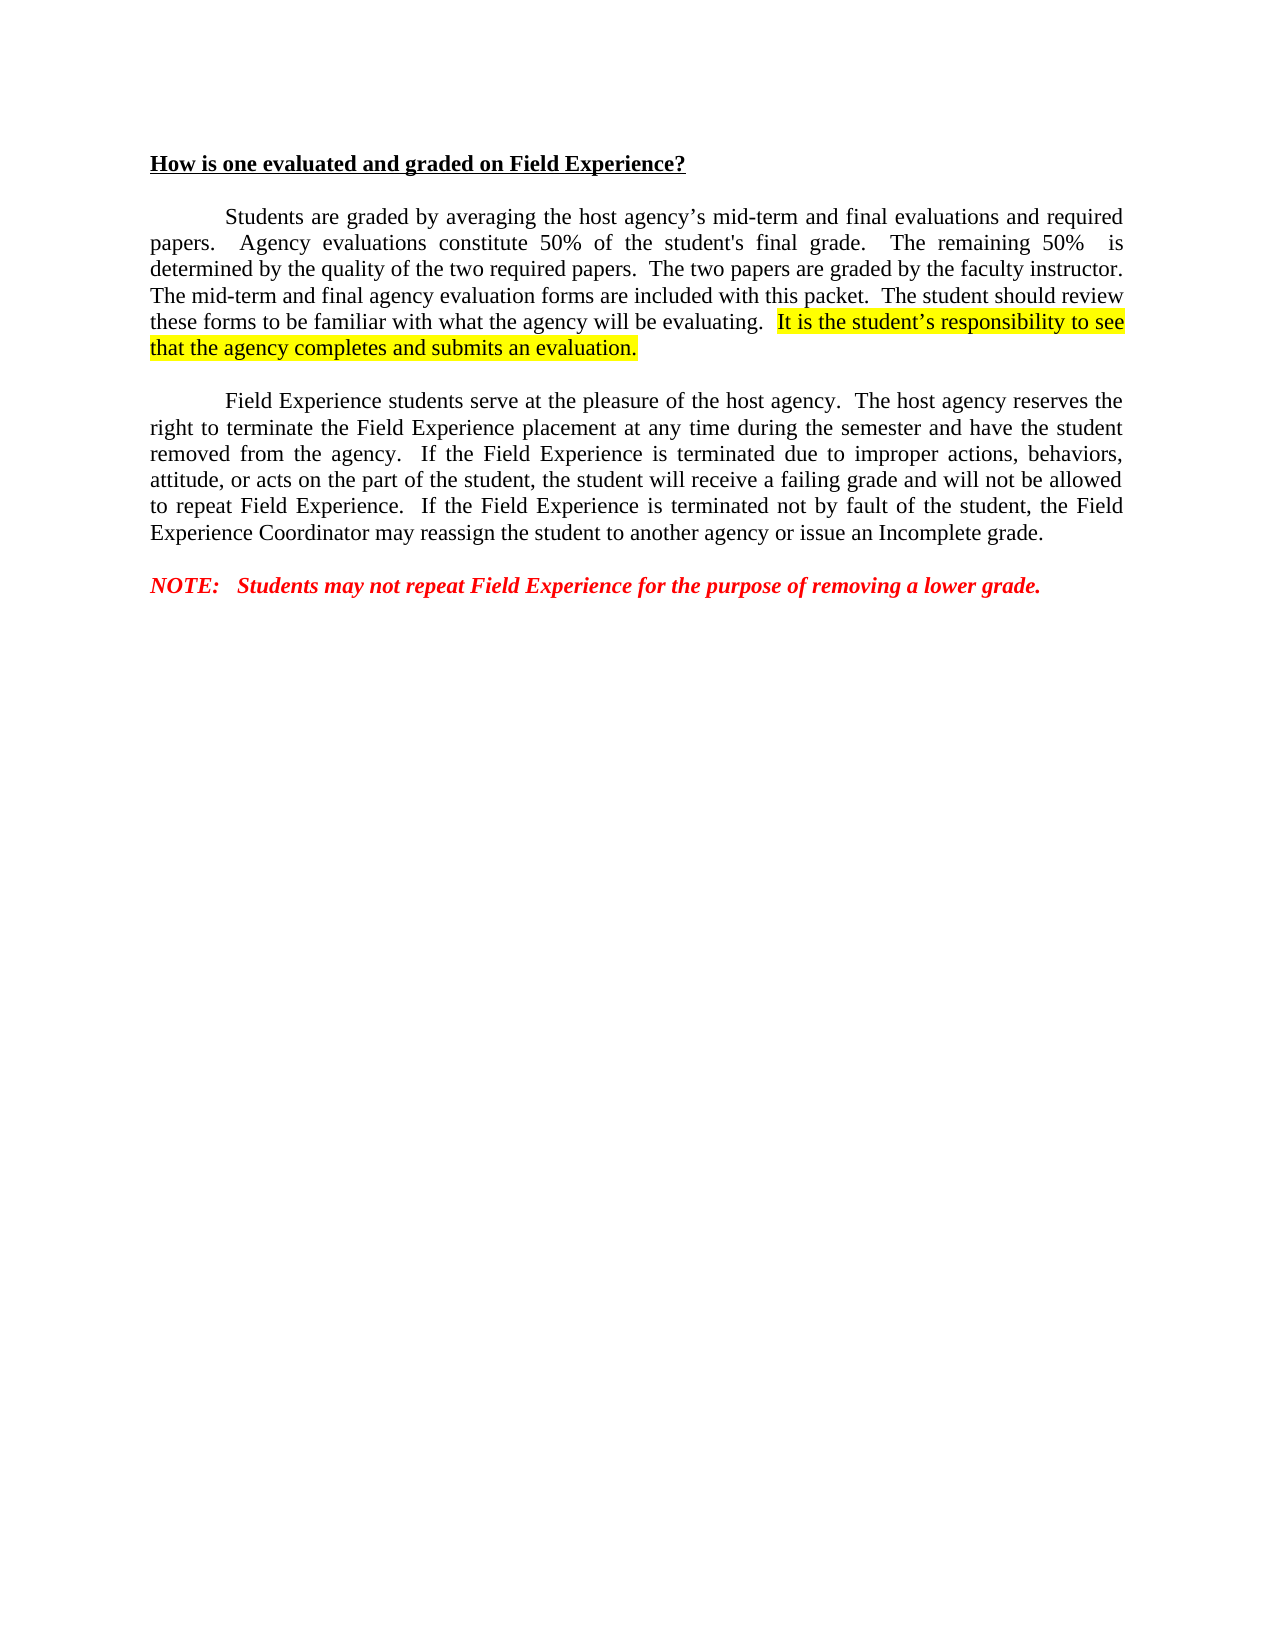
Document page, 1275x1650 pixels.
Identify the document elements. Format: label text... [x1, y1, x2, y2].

text How is one evaluated and graded on Field Experience? [150, 150, 1125, 176]
text Field Experience students serve at the pleasure of the host agency. The host agency reserves the right to terminate the Field Experience placement at any time during the semester and have the student removed from the agency. If the Field Experience is terminated due to improper actions, behaviors, attitude, or acts on the part of the student, the student will receive a failing grade and will not be allowed to repeat Field Experience. If the Field Experience is terminated not by fault of the student, the Field Experience Coordinator may reassign the student to another agency or issue an Incomplete grade. [150, 387, 1125, 545]
text NOTE: Students may not repeat Field Experience for the purpose of removing a lower grade. [150, 572, 1125, 598]
text Students are graded by averaging the host agency’s mid-term and final evaluations and required papers. Agency evaluations constitute 50% of the student's final grade. The remaining 50% is determined by the quality of the two required papers. The two papers are graded by the faculty instructor. The mid-term and final agency evaluation forms are included with this packet. The student should review these forms to be familiar with what the agency will be evaluating. It is the student’s responsibility to see that the agency completes and submits an evaluation. [150, 203, 1125, 361]
